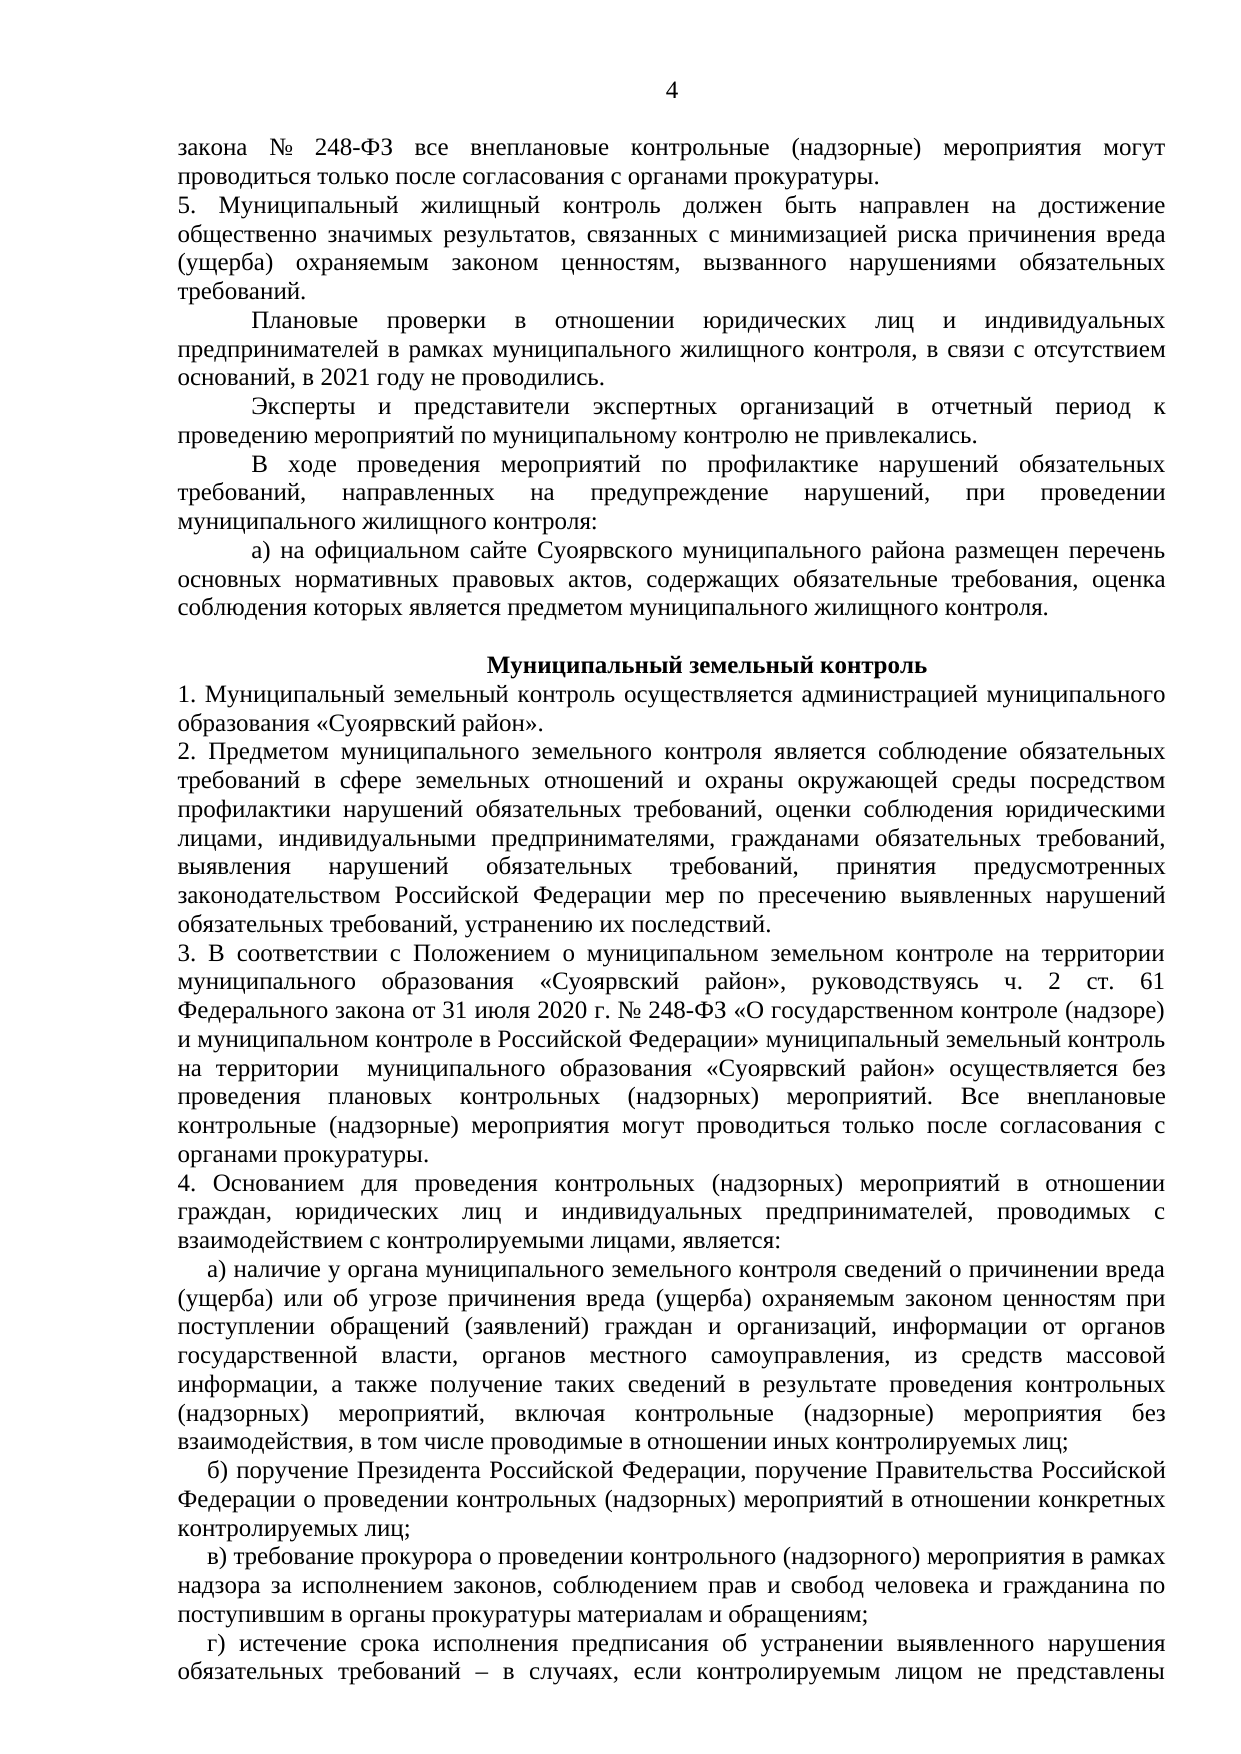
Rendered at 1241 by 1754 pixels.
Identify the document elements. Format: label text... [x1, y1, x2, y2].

text В ходе проведения мероприятий по профилактике нарушений обязательных требований, направленных на предупреждение нарушений, при проведении муниципального жилищного контроля: [177, 449, 1166, 535]
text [177, 1628, 1166, 1685]
text в) требование прокурора о проведении контрольного (надзорного) мероприятия в рамках надзора за исполнением законов, соблюдением прав и свобод человека и гражданина по поступившим в органы прокуратуры материалам и обращениям; [177, 1541, 1166, 1628]
text а) наличие у органа муниципального земельного контроля сведений о причинении вреда (ущерба) или об угрозе причинения вреда (ущерба) охраняемым законом ценностям при поступлении обращений (заявлений) граждан и организаций, информации от органов государственной власти, органов местного самоуправления, из средств массовой информации, а также получение таких сведений в результате проведения контрольных (надзорных) мероприятий, включая контрольные (надзорные) мероприятия без взаимодействия, в том числе проводимые в отношении иных контролируемых лиц; [177, 1254, 1166, 1455]
text 3. В соответствии с Положением о муниципальном земельном контроле на территории муниципального образования «Суоярвский район», руководствуясь ч. 2 ст. 61 Федерального закона от 31 июля 2020 г. № 248-ФЗ «О государственном контроле (надзоре) и муниципальном контроле в Российской Федерации» муниципальный земельный контроль на территории муниципального образования «Суоярвский район» осуществляется без проведения плановых контрольных (надзорных) мероприятий. Все внеплановые контрольные (надзорные) мероприятия могут проводиться только после согласования с органами прокуратуры. [177, 938, 1166, 1168]
text 2. Предметом муниципального земельного контроля является соблюдение обязательных требований в сфере земельных отношений и охраны окружающей среды посредством профилактики нарушений обязательных требований, оценки соблюдения юридическими лицами, индивидуальными предпринимателями, гражданами обязательных требований, выявления нарушений обязательных требований, принятия предусмотренных законодательством Российской Федерации мер по пресечению выявленных нарушений обязательных требований, устранению их последствий. [177, 736, 1166, 938]
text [177, 132, 1166, 190]
text 5. Муниципальный жилищный контроль должен быть направлен на достижение общественно значимых результатов, связанных с минимизацией риска причинения вреда (ущерба) охраняемым законом ценностям, вызванного нарушениями обязательных требований. [177, 190, 1166, 305]
text 1. Муниципальный земельный контроль осуществляется администрацией муниципального образования «Суоярвский район». [177, 679, 1166, 736]
text 4. Основанием для проведения контрольных (надзорных) мероприятий в отношении граждан, юридических лиц и индивидуальных предпринимателей, проводимых с взаимодействием с контролируемыми лицами, является: [177, 1168, 1166, 1254]
text Плановые проверки в отношении юридических лиц и индивидуальных предпринимателей в рамках муниципального жилищного контроля, в связи с отсутствием оснований, в 2021 году не проводились. [177, 305, 1166, 391]
text а) на официальном сайте Суоярвского муниципального района размещен перечень основных нормативных правовых актов, содержащих обязательные требования, оценка соблюдения которых является предметом муниципального жилищного контроля. [177, 535, 1166, 621]
text Эксперты и представители экспертных организаций в отчетный период к проведению мероприятий по муниципальному контролю не привлекались. [177, 391, 1166, 449]
text Муниципальный земельный контроль [368, 650, 1166, 679]
text б) поручение Президента Российской Федерации, поручение Правительства Российской Федерации о проведении контрольных (надзорных) мероприятий в отношении конкретных контролируемых лиц; [177, 1455, 1166, 1541]
